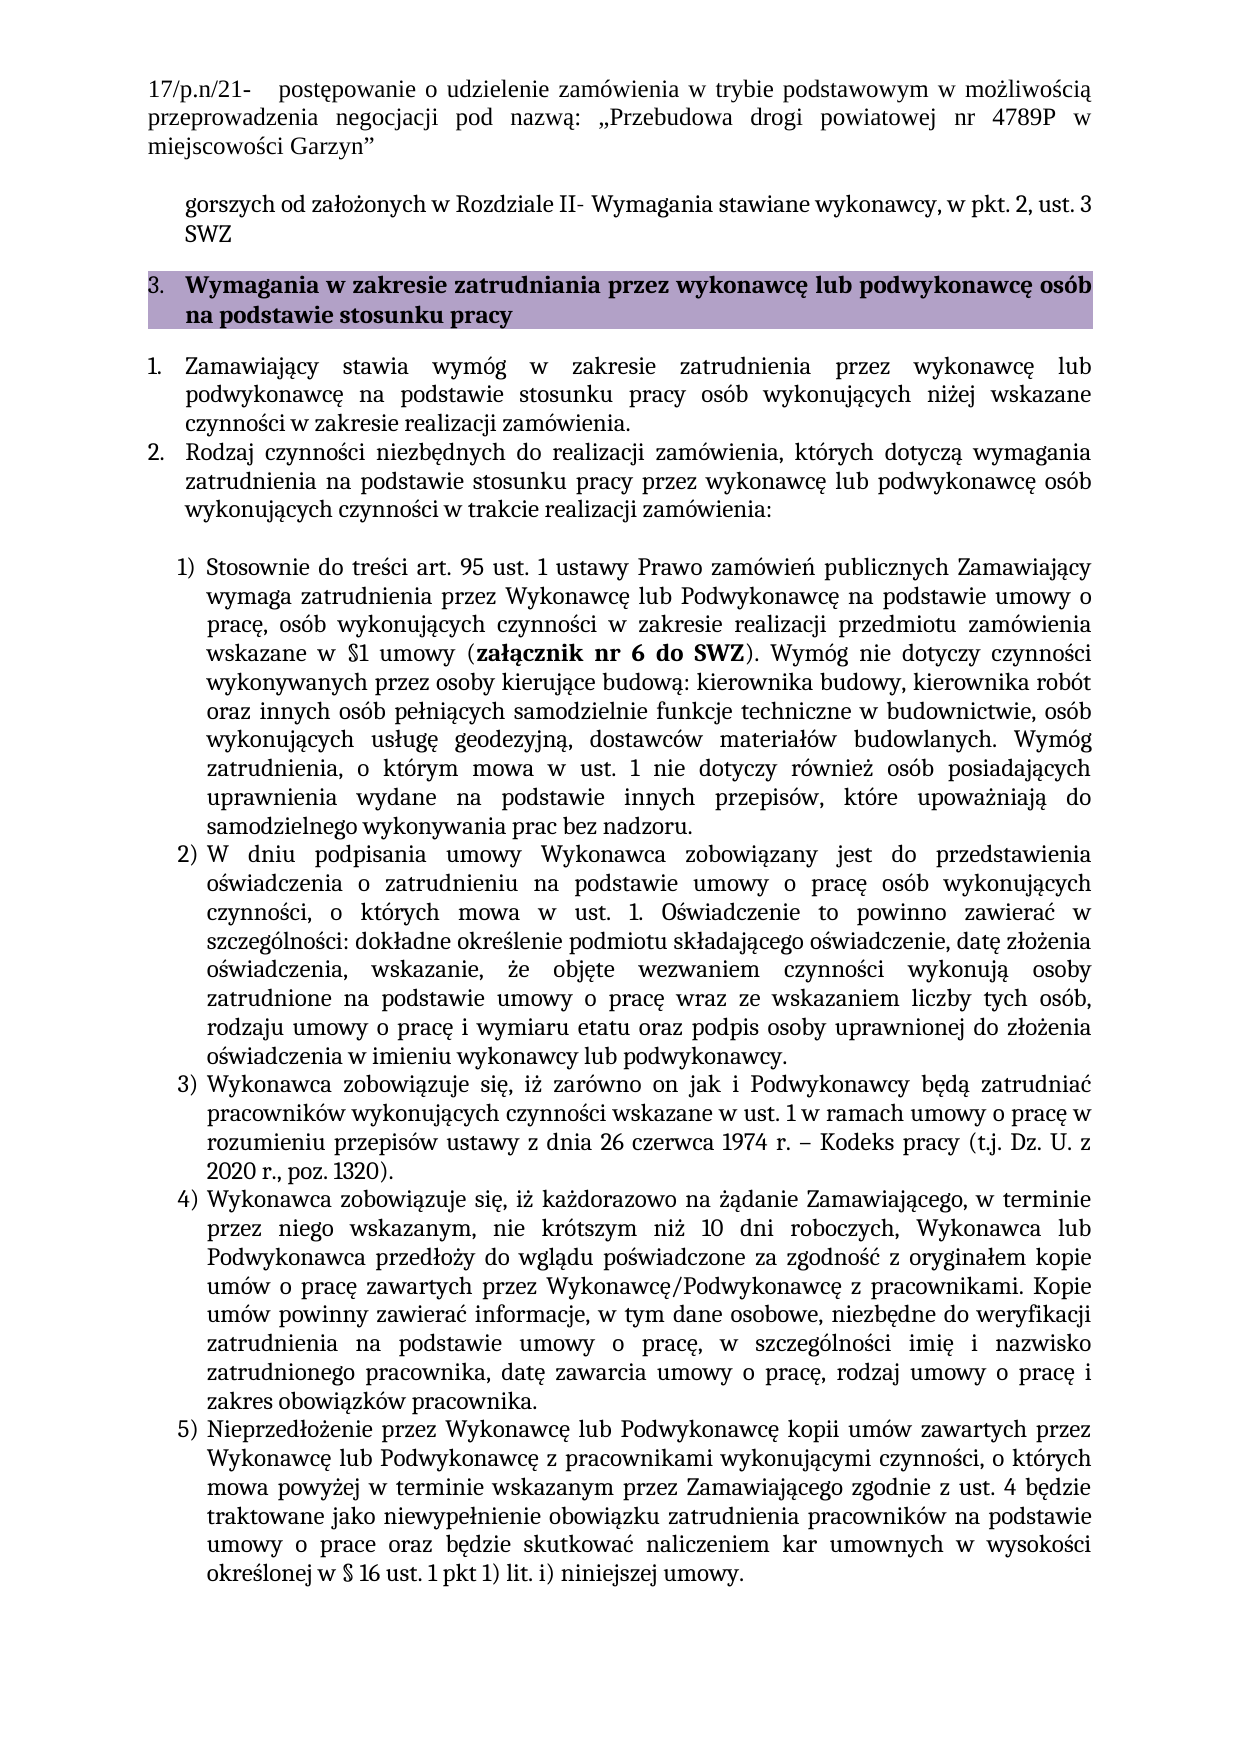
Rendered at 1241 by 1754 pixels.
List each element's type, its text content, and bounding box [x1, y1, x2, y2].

list Wymagania w zakresie zatrudniania przez wykonawcę lub podwykonawcę osób na podstawie stosunku pracy [148, 271, 1093, 329]
list Wykonawca zobowiązuje się, iż zarówno on jak i Podwykonawcy będą zatrudniać pracowników wykonujących czynności wskazane w ust. 1 w ramach umowy o pracę w rozumieniu przepisów ustawy z dnia 26 czerwca 1974 r. – Kodeks pracy (t.j. Dz. U. z 2020 r., poz. 1320). [177, 1070, 1093, 1185]
list Nieprzedłożenie przez Wykonawcę lub Podwykonawcę kopii umów zawartych przez Wykonawcę lub Podwykonawcę z pracownikami wykonującymi czynności, o których mowa powyżej w terminie wskazanym przez Zamawiającego zgodnie z ust. 4 będzie traktowane jako niewypełnienie obowiązku zatrudnienia pracowników na podstawie umowy o prace oraz będzie skutkować naliczeniem kar umownych w wysokości określonej w § 16 ust. 1 pkt 1) lit. i) niniejszej umowy. [177, 1415, 1093, 1588]
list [148, 189, 1093, 248]
list Stosownie do treści art. 95 ust. 1 ustawy Prawo zamówień publicznych Zamawiający wymaga zatrudnienia przez Wykonawcę lub Podwykonawcę na podstawie umowy o pracę, osób wykonujących czynności w zakresie realizacji przedmiotu zamówienia wskazane w §1 umowy (załącznik nr 6 do SWZ). Wymóg nie dotyczy czynności wykonywanych przez osoby kierujące budową: kierownika budowy, kierownika robót oraz innych osób pełniących samodzielnie funkcje techniczne w budownictwie, osób wykonujących usługę geodezyjną, dostawców materiałów budowlanych. Wymóg zatrudnienia, o którym mowa w ust. 1 nie dotyczy również osób posiadających uprawnienia wydane na podstawie innych przepisów, które upoważniają do samodzielnego wykonywania prac bez nadzoru. [177, 553, 1093, 840]
list Zamawiający stawia wymóg w zakresie zatrudnienia przez wykonawcę lub podwykonawcę na podstawie stosunku pracy osób wykonujących niżej wskazane czynności w zakresie realizacji zamówienia. [148, 352, 1093, 438]
list Rodzaj czynności niezbędnych do realizacji zamówienia, których dotyczą wymagania zatrudnienia na podstawie stosunku pracy przez wykonawcę lub podwykonawcę osób wykonujących czynności w trakcie realizacji zamówienia: [148, 438, 1093, 524]
list W dniu podpisania umowy Wykonawca zobowiązany jest do przedstawienia oświadczenia o zatrudnieniu na podstawie umowy o pracę osób wykonujących czynności, o których mowa w ust. 1. Oświadczenie to powinno zawierać w szczególności: dokładne określenie podmiotu składającego oświadczenie, datę złożenia oświadczenia, wskazanie, że objęte wezwaniem czynności wykonują osoby zatrudnione na podstawie umowy o pracę wraz ze wskazaniem liczby tych osób, rodzaju umowy o pracę i wymiaru etatu oraz podpis osoby uprawnionej do złożenia oświadczenia w imieniu wykonawcy lub podwykonawcy. [177, 840, 1093, 1070]
list Wykonawca zobowiązuje się, iż każdorazowo na żądanie Zamawiającego, w terminie przez niego wskazanym, nie krótszym niż 10 dni roboczych, Wykonawca lub Podwykonawca przedłoży do wglądu poświadczone za zgodność z oryginałem kopie umów o pracę zawartych przez Wykonawcę/Podwykonawcę z pracownikami. Kopie umów powinny zawierać informacje, w tym dane osobowe, niezbędne do weryfikacji zatrudnienia na podstawie umowy o pracę, w szczególności imię i nazwisko zatrudnionego pracownika, datę zawarcia umowy o pracę, rodzaj umowy o pracę i zakres obowiązków pracownika. [177, 1185, 1093, 1415]
